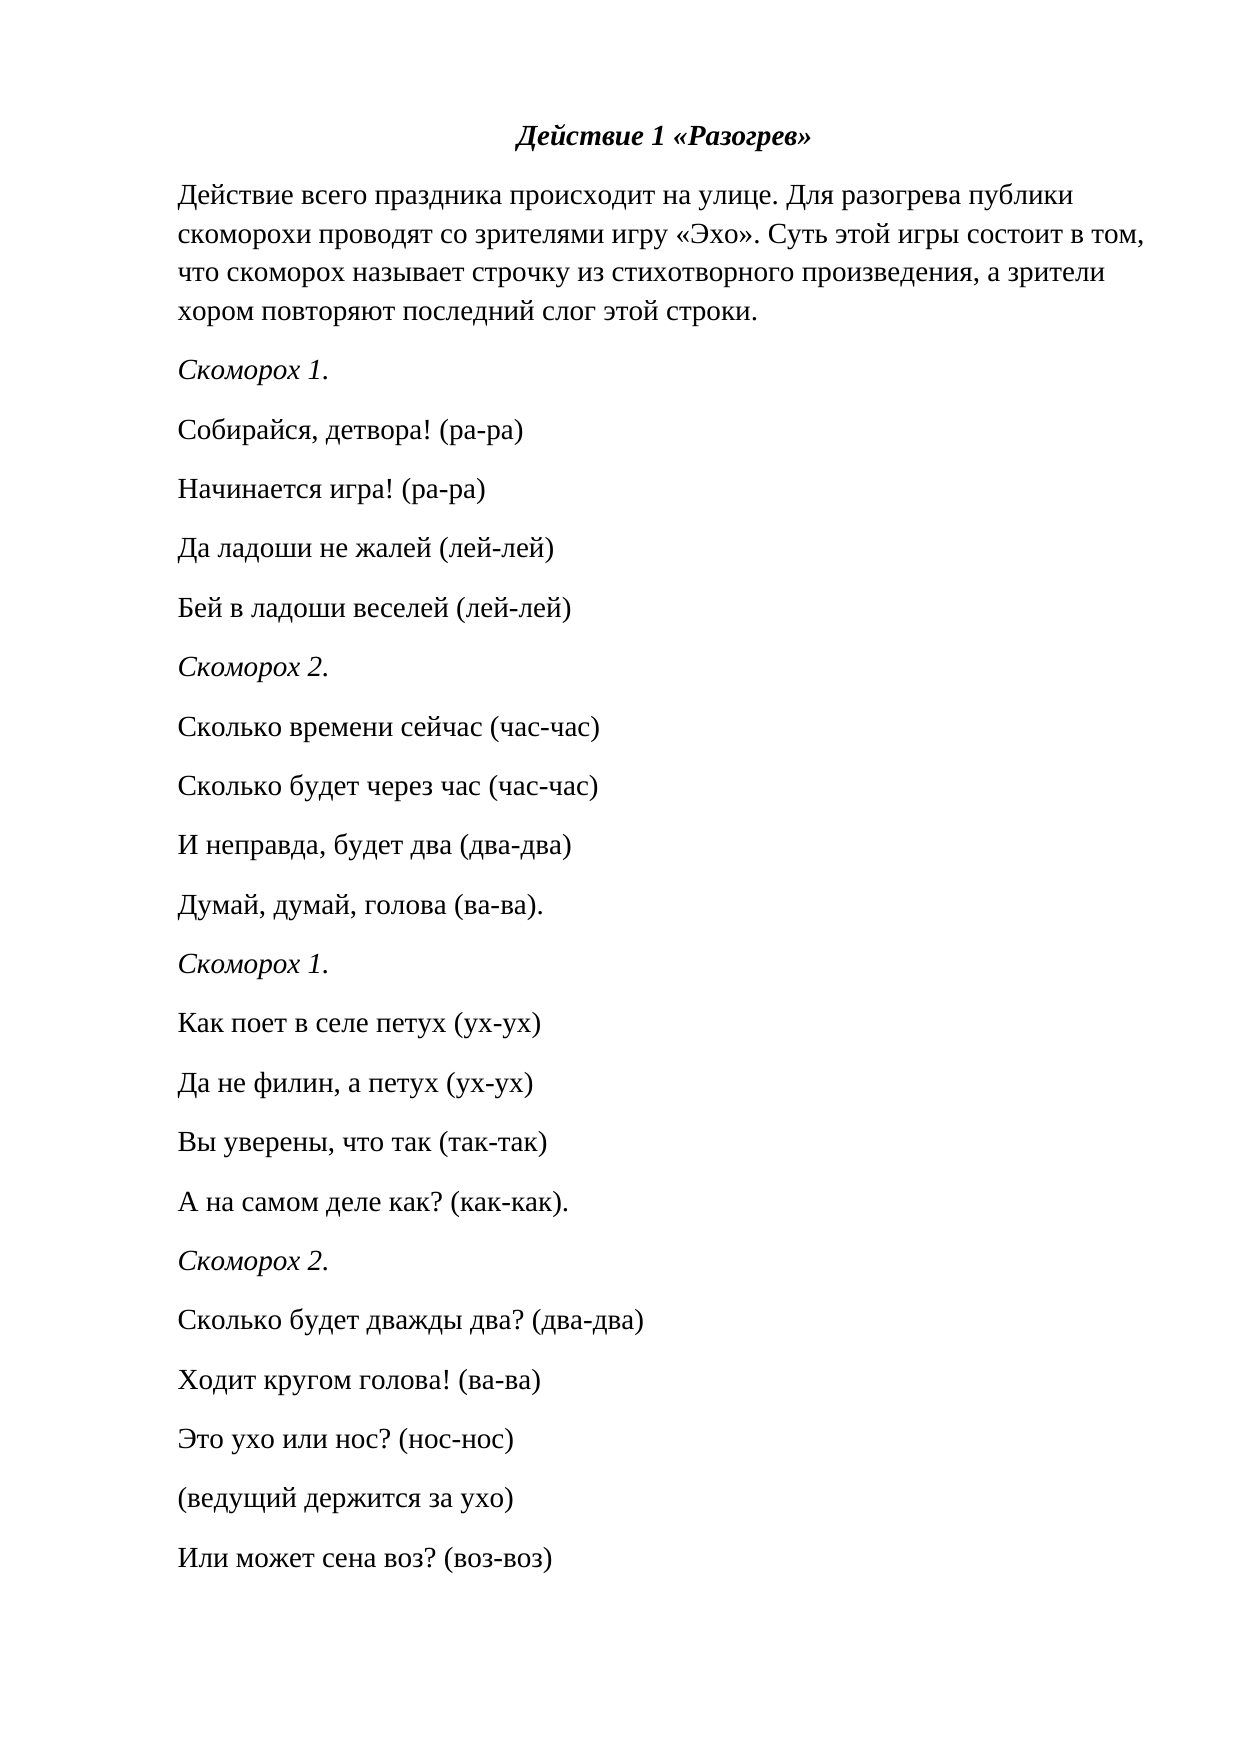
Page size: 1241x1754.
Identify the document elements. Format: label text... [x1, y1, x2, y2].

text И неправда, будет два (два-два) [177, 827, 1152, 861]
text Ходит кругом голова! (ва-ва) [177, 1362, 1152, 1395]
text Собирайся, детвора! (ра-ра) [177, 412, 1152, 445]
text Вы уверены, что так (так-так) [177, 1124, 1152, 1158]
text Бей в ладоши веселей (лей-лей) [177, 590, 1152, 623]
text (ведущий держится за ухо) [177, 1481, 1152, 1514]
text Скоморох 1. [177, 946, 1152, 980]
text Действие 1 «Разогрев» [177, 118, 1152, 152]
text Начинается игра! (ра-ра) [177, 471, 1152, 505]
text Скоморох 2. [177, 1243, 1152, 1277]
text Скоморох 1. [177, 352, 1152, 386]
text Да не филин, а петух (ух-ух) [177, 1065, 1152, 1098]
text Или может сена воз? (воз-воз) [177, 1540, 1152, 1573]
text Сколько времени сейчас (час-час) [177, 709, 1152, 742]
text Да ладоши не жалей (лей-лей) [177, 531, 1152, 564]
text Сколько будет дважды два? (два-два) [177, 1302, 1152, 1336]
text Скоморох 2. [177, 649, 1152, 683]
text А на самом деле как? (как-как). [177, 1184, 1152, 1217]
text Думай, думай, голова (ва-ва). [177, 887, 1152, 920]
text Действие всего праздника происходит на улице. Для разогрева публики скоморохи проводят со зрителями игру «Эхо». Суть этой игры состоит в том, что скоморох называет строчку из стихотворного произведения, а зрители хором повторяют последний слог этой строки. [177, 177, 1152, 327]
text Как поет в селе петух (ух-ух) [177, 1006, 1152, 1039]
text Сколько будет через час (час-час) [177, 768, 1152, 802]
text Это ухо или нос? (нос-нос) [177, 1421, 1152, 1455]
